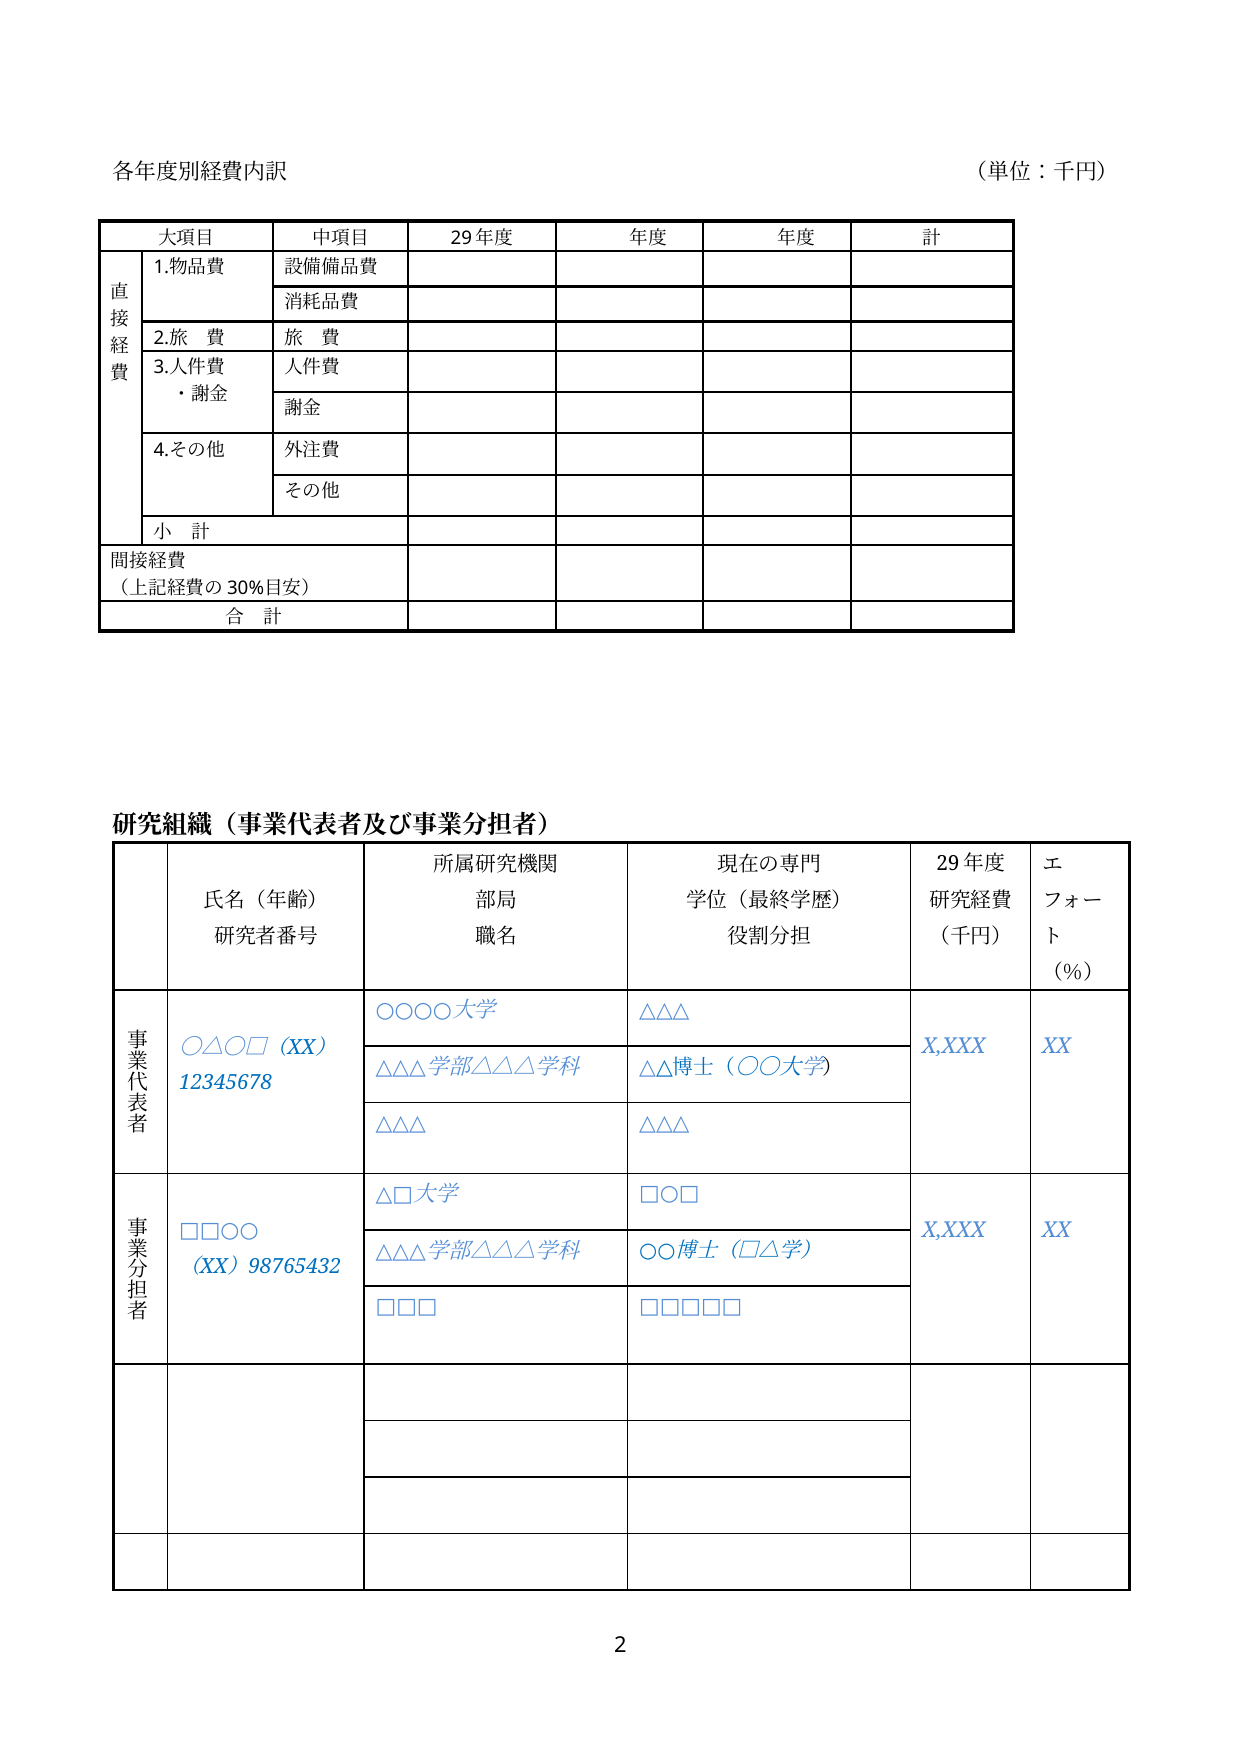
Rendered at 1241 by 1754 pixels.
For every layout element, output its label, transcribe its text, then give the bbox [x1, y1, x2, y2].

table_cell [365, 1365, 627, 1420]
table_cell [557, 288, 702, 320]
table_cell [852, 476, 1012, 515]
table_cell [557, 602, 702, 629]
table_cell 1.物品費 [143, 252, 272, 320]
table_cell [115, 1534, 167, 1589]
table_cell [409, 252, 555, 285]
table_cell □□□ [365, 1287, 627, 1363]
text 各年度別経費内訳 （単位：千円） [112, 152, 1128, 188]
table_cell △△△学部△△△学科 [365, 1047, 627, 1102]
table_cell [704, 476, 850, 515]
table_cell XX [1031, 1174, 1128, 1363]
table_cell [704, 288, 850, 320]
table_cell [168, 1534, 363, 1589]
table_cell 人件費 [274, 352, 407, 391]
table_cell [409, 602, 555, 629]
table_header 現在の専門 学位（最終学歴） 役割分担 [628, 844, 910, 989]
table_cell [557, 323, 702, 349]
table_cell 間接経費 （上記経費の30%目安） [101, 546, 407, 600]
table_cell [409, 393, 555, 432]
table_cell [409, 288, 555, 320]
table_cell XX [1031, 991, 1128, 1172]
table_cell [409, 434, 555, 474]
table_cell △△△ [365, 1103, 627, 1172]
table_cell [704, 393, 850, 432]
table_cell □□○○（XX）98765432 [168, 1174, 363, 1363]
table_cell △△△ [628, 991, 910, 1045]
table_cell △△△学部△△△学科 [365, 1231, 627, 1285]
table_header 大項目 [101, 223, 272, 249]
table_cell ○○○○大学 [365, 991, 627, 1045]
table_cell [365, 1478, 627, 1533]
table_header 中項目 [274, 223, 407, 249]
table_cell その他 [274, 476, 407, 515]
table_cell [409, 546, 555, 600]
table_cell [115, 1365, 167, 1533]
table_cell △△博士（○○大学） [628, 1047, 910, 1102]
table_cell [557, 546, 702, 600]
table_cell [911, 1365, 1030, 1533]
table_cell [409, 352, 555, 391]
table_cell [704, 602, 850, 629]
table_cell 事業分担者 [115, 1174, 167, 1363]
table_cell [557, 476, 702, 515]
table_cell [704, 517, 850, 544]
table_cell [628, 1534, 910, 1589]
table_cell [704, 352, 850, 391]
table_header 29年度 研究経費 （千円） [911, 844, 1030, 989]
table_cell □□□□□ [628, 1287, 910, 1363]
table_cell [409, 517, 555, 544]
table_cell [557, 352, 702, 391]
table_header 計 [852, 223, 1012, 249]
table_cell 謝金 [274, 393, 407, 432]
table_cell [911, 1534, 1030, 1589]
table_cell X,XXX [911, 1174, 1030, 1363]
table_cell 3.人件費 ・謝金 [143, 352, 272, 432]
table_cell [1031, 1365, 1128, 1533]
table_cell [852, 602, 1012, 629]
table_cell 外注費 [274, 434, 407, 474]
table_cell [557, 252, 702, 285]
table_cell ○○博士（□△学） [628, 1231, 910, 1285]
table_cell [852, 393, 1012, 432]
table_cell [557, 393, 702, 432]
table_cell [168, 1365, 363, 1533]
table_cell [852, 288, 1012, 320]
table_cell [409, 323, 555, 349]
table_header 所属研究機関 部局 職名 [365, 844, 627, 989]
table_cell [852, 517, 1012, 544]
table_cell 消耗品費 [274, 288, 407, 320]
table_cell 2.旅 費 [143, 323, 272, 349]
table_cell 事業代表者 [115, 991, 167, 1172]
table_header [115, 844, 167, 989]
table_cell [704, 323, 850, 349]
table_cell X,XXX [911, 991, 1030, 1172]
table_cell 合 計 [101, 602, 407, 629]
table_cell [852, 434, 1012, 474]
table_cell [852, 546, 1012, 600]
table_cell [409, 476, 555, 515]
table_header 年度 [557, 223, 702, 249]
table_cell □○□ [628, 1174, 910, 1229]
table_cell [628, 1421, 910, 1476]
table_cell 設備備品費 [274, 252, 407, 285]
table_cell [365, 1421, 627, 1476]
table_header エフォート （％） [1031, 844, 1128, 989]
table_cell 旅 費 [274, 323, 407, 349]
text 研究組織（事業代表者及び事業分担者） [112, 804, 1128, 841]
table_header 年度 [704, 223, 850, 249]
table_header 29年度 [409, 223, 555, 249]
table_cell △△△ [628, 1103, 910, 1172]
table_cell [852, 323, 1012, 349]
table_cell [704, 252, 850, 285]
table_cell [1031, 1534, 1128, 1589]
table_cell [628, 1365, 910, 1420]
table_cell 直 接 経 費 [101, 252, 141, 544]
table_cell 小 計 [143, 517, 407, 544]
table_header 氏名（年齢） 研究者番号 [168, 844, 363, 989]
table_cell [852, 352, 1012, 391]
table_cell [852, 252, 1012, 285]
table_cell 〇△〇□（XX） 12345678 [168, 991, 363, 1172]
table_cell [628, 1478, 910, 1533]
table_cell [365, 1534, 627, 1589]
table_cell 4.その他 [143, 434, 272, 515]
table_cell [557, 434, 702, 474]
table_cell [704, 546, 850, 600]
table_cell △□大学 [365, 1174, 627, 1229]
table_cell [557, 517, 702, 544]
table_cell [704, 434, 850, 474]
